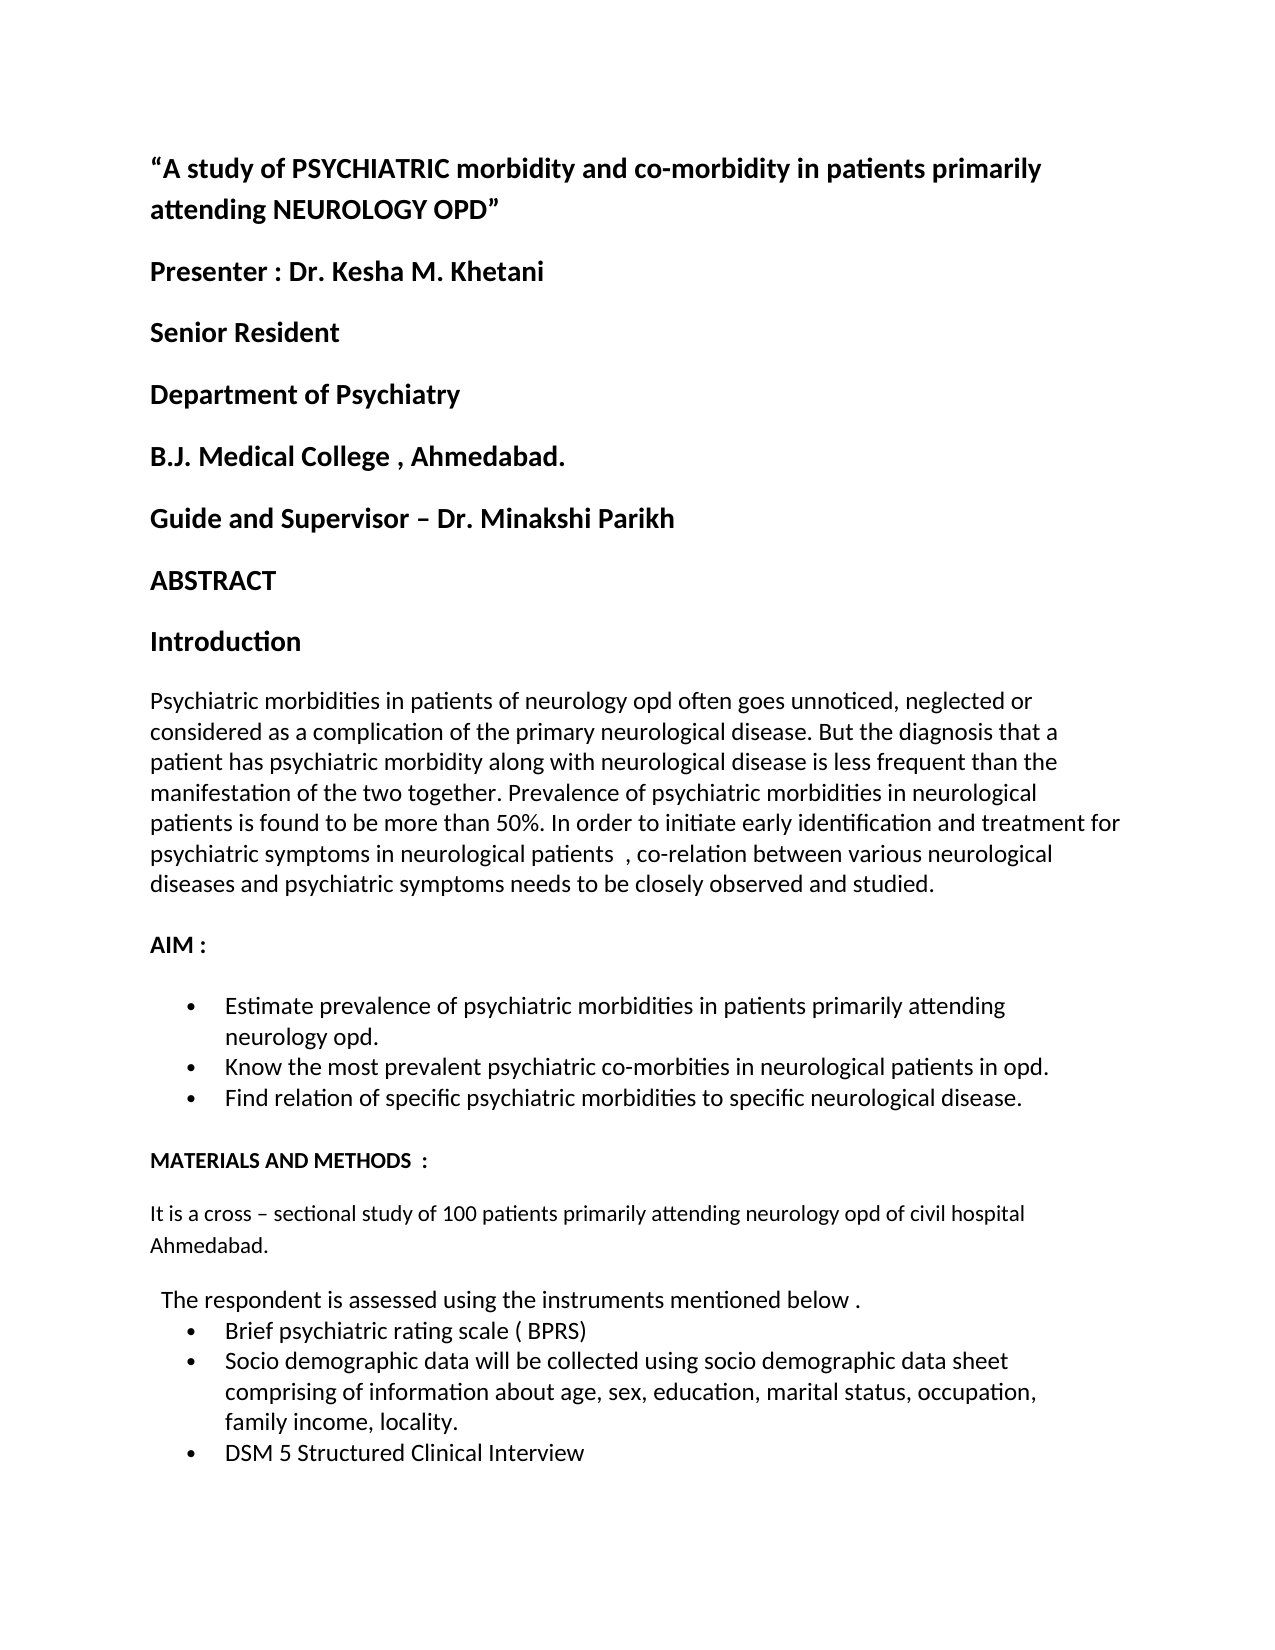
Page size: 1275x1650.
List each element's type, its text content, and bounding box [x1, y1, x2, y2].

list Know the most prevalent psychiatric co-morbities in neurological patients in opd. [187, 1051, 1089, 1082]
text MATERIALS AND METHODS : [150, 1146, 1125, 1174]
text The respondent is assessed using the instruments mentioned below . [149, 1284, 1089, 1314]
text Introduction [150, 623, 1125, 659]
list Socio demographic data will be collected using socio demographic data sheet comprising of information about age, sex, education, marital status, occupation, family income, locality. [187, 1346, 1089, 1437]
text Department of Psychiatry [150, 376, 1125, 412]
text It is a cross – sectional study of 100 patients primarily attending neurology opd of civil hospital Ahmedabad. [150, 1199, 1125, 1259]
text B.J. Medical College , Ahmedabad. [150, 438, 1125, 474]
list DSM 5 Structured Clinical Interview [187, 1437, 1089, 1468]
text Presenter : Dr. Kesha M. Khetani [150, 253, 1125, 288]
list Estimate prevalence of psychiatric morbidities in patients primarily attending neurology opd. [187, 990, 1089, 1051]
text ABSTRACT [150, 562, 1125, 597]
list Brief psychiatric rating scale ( BPRS) [187, 1315, 1089, 1346]
text Psychiatric morbidities in patients of neurology opd often goes unnoticed, neglected or considered as a complication of the primary neurological disease. But the diagnosis that a patient has psychiatric morbidity along with neurological disease is less frequent than the manifestation of the two together. Prevalence of psychiatric morbidities in neurological patients is found to be more than 50%. In order to initiate early identification and treatment for psychiatric symptoms in neurological patients , co-relation between various neurological diseases and psychiatric symptoms needs to be closely observed and studied. [150, 685, 1125, 899]
text Guide and Supervisor – Dr. Minakshi Parikh [150, 500, 1125, 535]
text “A study of PSYCHIATRIC morbidity and co-morbidity in patients primarily attending NEUROLOGY OPD” [150, 150, 1125, 227]
text AIM : [150, 929, 1125, 960]
text Senior Resident [150, 314, 1125, 350]
list Find relation of specific psychiatric morbidities to specific neurological disease. [187, 1082, 1089, 1112]
